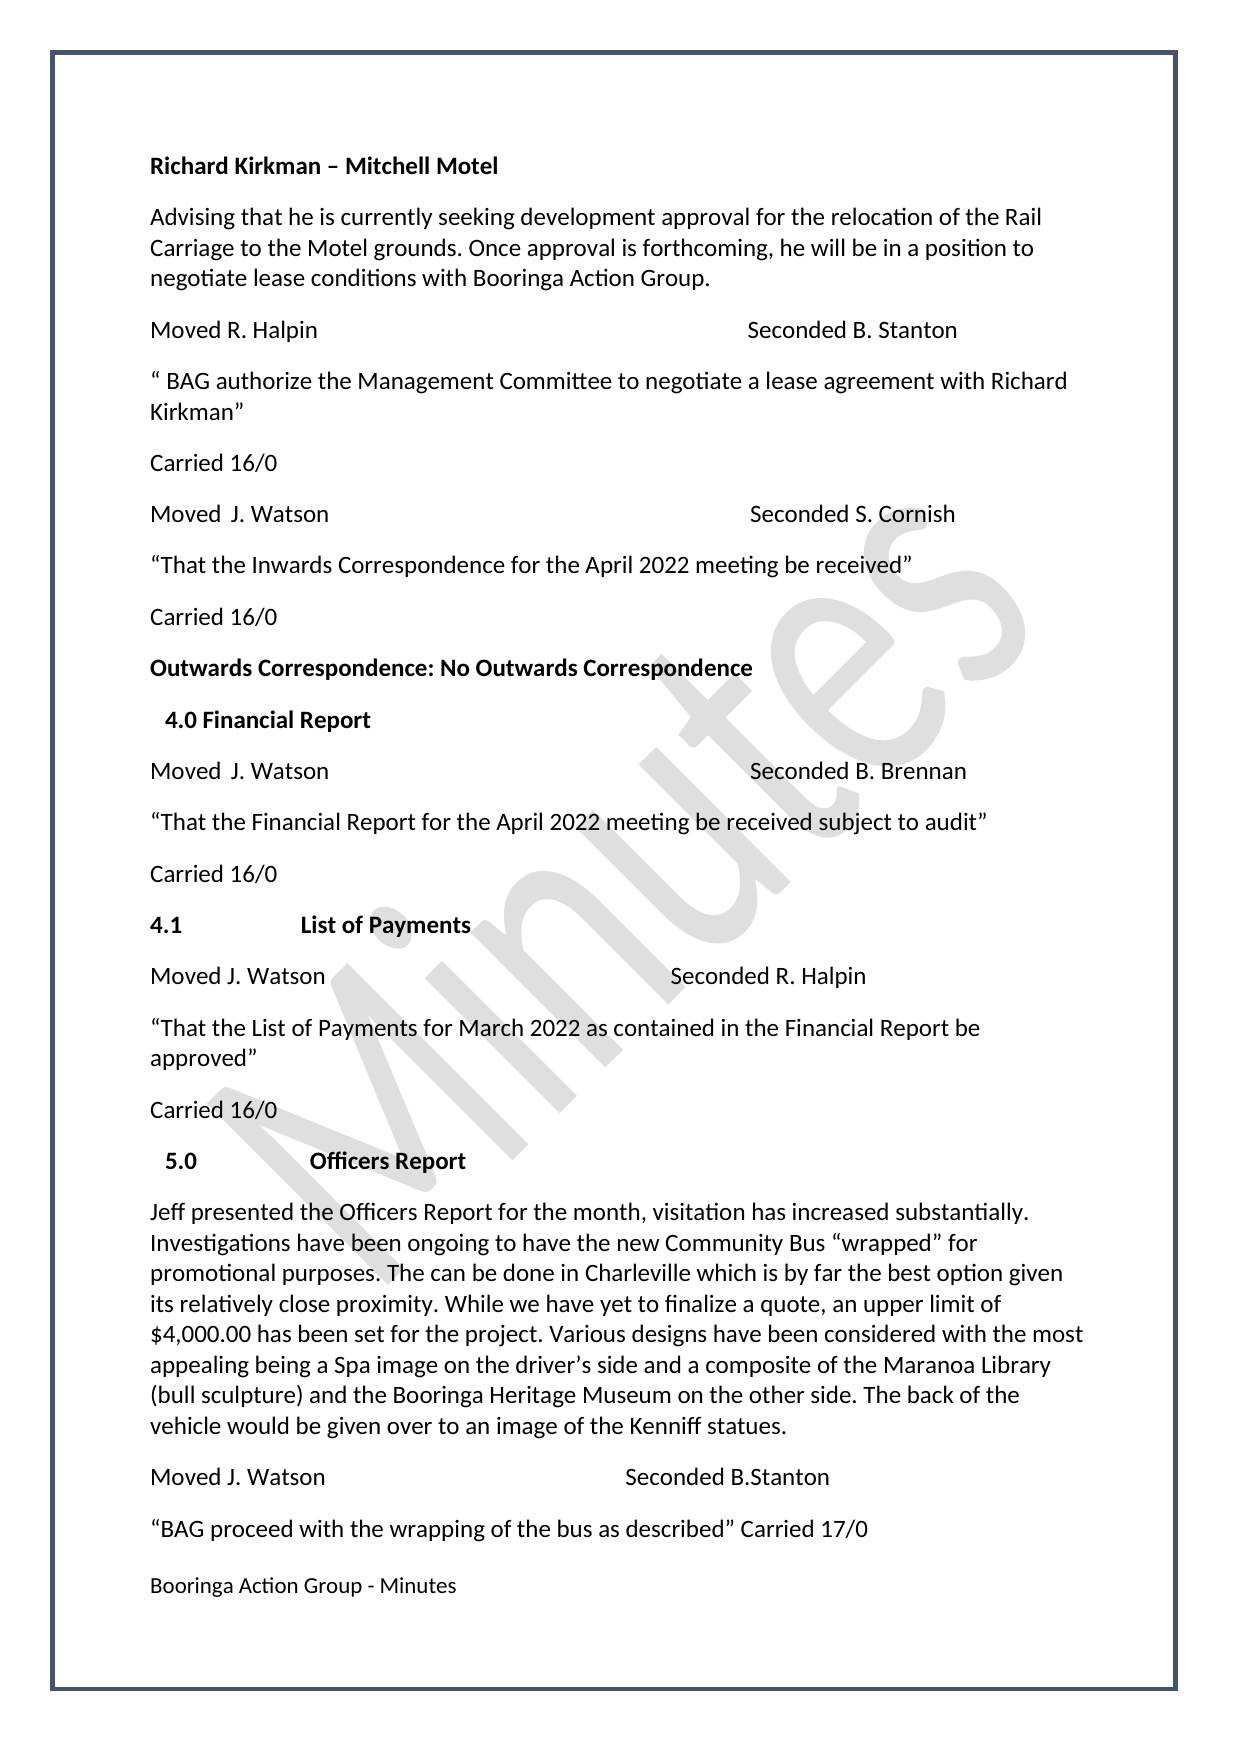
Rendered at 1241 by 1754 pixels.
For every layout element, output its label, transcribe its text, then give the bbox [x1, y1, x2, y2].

text “ BAG authorize the Management Committee to negotiate a lease agreement with Richard Kirkman” [150, 365, 1090, 426]
text “That the List of Payments for March 2022 as contained in the Financial Report be approved” [150, 1012, 1090, 1073]
text Carried 16/0 [150, 858, 1090, 888]
text Moved J. Watson Seconded S. Cornish [150, 498, 1090, 529]
text Carried 16/0 [150, 1094, 1090, 1124]
text Outwards Correspondence: No Outwards Correspondence [150, 652, 1090, 683]
text Advising that he is currently seeking development approval for the relocation of the Rail Carriage to the Motel grounds. Once approval is forthcoming, he will be in a position to negotiate lease conditions with Booringa Action Group. [150, 201, 1090, 293]
text Carried 16/0 [150, 601, 1090, 632]
text Moved J. Watson Seconded B. Brennan [150, 755, 1090, 786]
text Moved J. Watson Seconded B.Stanton [150, 1461, 1090, 1492]
text “That the Inwards Correspondence for the April 2022 meeting be received” [150, 550, 1090, 580]
text “BAG proceed with the wrapping of the bus as described” Carried 17/0 [150, 1513, 1090, 1543]
list Financial Report [165, 704, 1090, 734]
text Jeff presented the Officers Report for the month, visitation has increased substantially. Investigations have been ongoing to have the new Community Bus “wrapped” for promotional purposes. The can be done in Charleville which is by far the best option given its relatively close proximity. While we have yet to finalize a quote, an upper limit of $4,000.00 has been set for the project. Various designs have been considered with the most appealing being a Spa image on the driver’s side and a composite of the Maranoa Library (bull sculpture) and the Booringa Heritage Museum on the other side. The back of the vehicle would be given over to an image of the Kenniff statues. [150, 1196, 1090, 1441]
text “That the Financial Report for the April 2022 meeting be received subject to audit” [150, 806, 1090, 837]
text Carried 16/0 [150, 447, 1090, 477]
text Moved R. Halpin Seconded B. Stanton [150, 314, 1090, 344]
list Officers Report [165, 1145, 1090, 1176]
text 4.1 List of Payments [150, 909, 1090, 940]
text Moved J. Watson Seconded R. Halpin [150, 961, 1090, 991]
text Richard Kirkman – Mitchell Motel [150, 150, 1090, 181]
